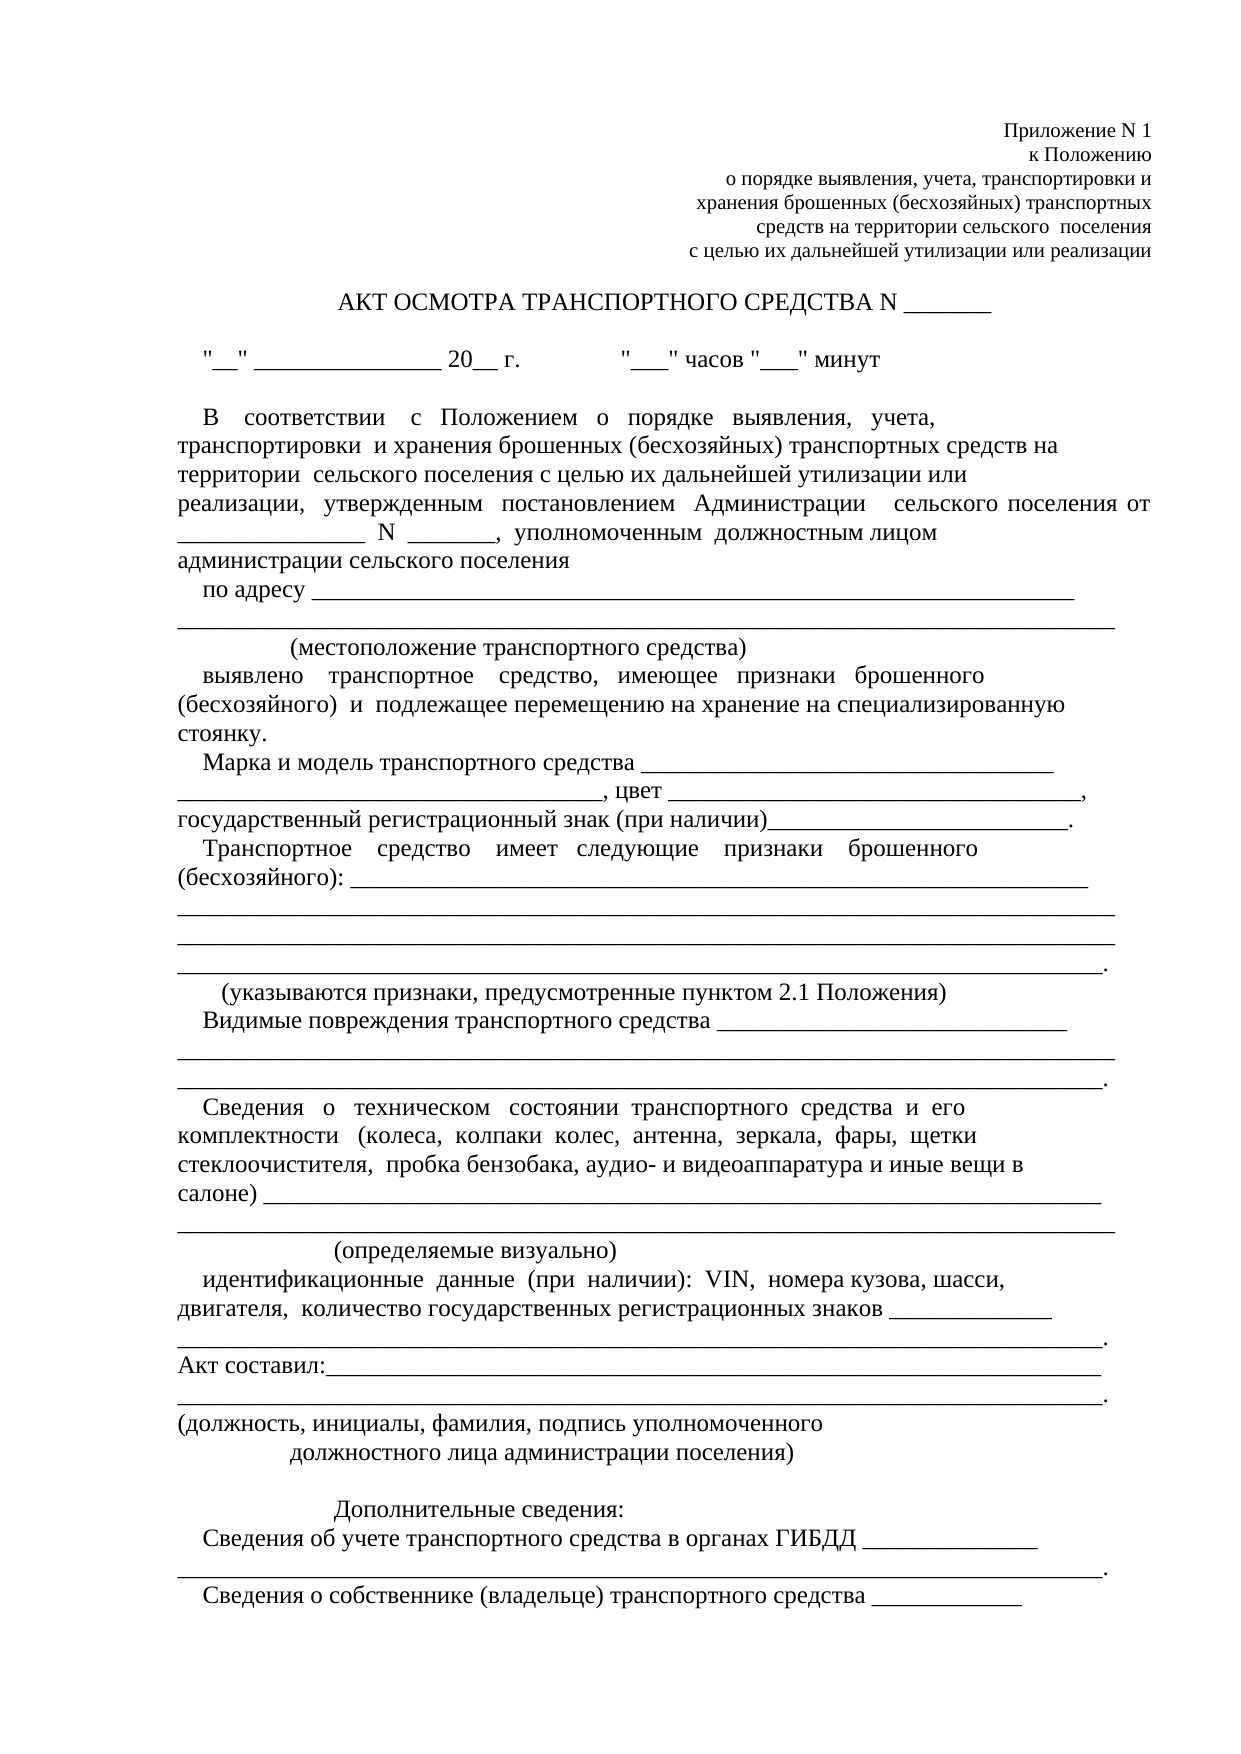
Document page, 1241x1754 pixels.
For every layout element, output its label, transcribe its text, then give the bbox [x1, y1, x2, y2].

text (бесхозяйного): ___________________________________________________________ [177, 862, 1152, 890]
text салоне) ___________________________________________________________________ [177, 1178, 1152, 1207]
text комплектности (колеса, колпаки колес, антенна, зеркала, фары, щетки [177, 1120, 1152, 1149]
text Видимые повреждения транспортного средства ____________________________ [177, 1005, 1152, 1034]
text с целью их дальнейшей утилизации или реализации [177, 238, 1152, 262]
text ___________________________________________________________________________ [177, 1034, 1152, 1063]
text средств на территории сельского поселения [177, 214, 1152, 238]
text Транспортное средство имеет следующие признаки брошенного [177, 833, 1152, 862]
text ___________________________________________________________________________ [177, 1207, 1152, 1235]
text Сведения о собственнике (владельце) транспортного средства ____________ [177, 1580, 1152, 1609]
text Сведения о техническом состоянии транспортного средства и его [177, 1092, 1152, 1120]
text (определяемые визуально) [177, 1235, 1152, 1264]
text (бесхозяйного) и подлежащее перемещению на хранение на специализированную [177, 689, 1152, 718]
text стеклоочистителя, пробка бензобака, аудио- и видеоаппаратура и иные вещи в [177, 1149, 1152, 1178]
text АКТ ОСМОТРА ТРАНСПОРТНОГО СРЕДСТВА N _______ [177, 287, 1152, 315]
text (указываются признаки, предусмотренные пунктом 2.1 Положения) [177, 977, 1152, 1005]
text к Положению [177, 142, 1152, 166]
text (должность, инициалы, фамилия, подпись уполномоченного [177, 1408, 1152, 1437]
text (местоположение транспортного средства) [177, 632, 1152, 660]
text В соответствии с Положением о порядке выявления, учета, [177, 402, 1152, 430]
text территории сельского поселения с целью их дальнейшей утилизации или [177, 459, 1152, 488]
text Сведения об учете транспортного средства в органах ГИБДД ______________ [177, 1523, 1152, 1552]
text транспортировки и хранения брошенных (бесхозяйных) транспортных средств на [177, 430, 1152, 459]
text ___________________________________________________________________________ [177, 603, 1152, 632]
text идентификационные данные (при наличии): VIN, номера кузова, шасси, [177, 1264, 1152, 1293]
text выявлено транспортное средство, имеющее признаки брошенного [177, 660, 1152, 689]
text Дополнительные сведения: [177, 1494, 1152, 1523]
text о порядке выявления, учета, транспортировки и [177, 166, 1152, 190]
text Акт составил:______________________________________________________________ [177, 1350, 1152, 1379]
text __________________________________________________________________________. [177, 948, 1152, 977]
text __________________________________________________________________________. [177, 1379, 1152, 1408]
text по адресу _____________________________________________________________ [177, 574, 1152, 603]
text ___________________________________________________________________________ [177, 919, 1152, 948]
text ___________________________________________________________________________ [177, 890, 1152, 919]
text __________________________________, цвет _________________________________, [177, 775, 1152, 804]
text государственный регистрационный знак (при наличии)________________________. [177, 804, 1152, 833]
text __________________________________________________________________________. [177, 1063, 1152, 1092]
text Марка и модель транспортного средства _________________________________ [177, 747, 1152, 775]
text реализации, утвержденным постановлением Администрации сельского поселения от _______________ N _______, уполномоченным должностным лицом [177, 488, 1152, 545]
text должностного лица администрации поселения) [177, 1437, 1152, 1465]
text администрации сельского поселения [177, 545, 1152, 574]
text "__" _______________ 20__ г. "___" часов "___" минут [177, 344, 1152, 373]
text двигателя, количество государственных регистрационных знаков _____________ [177, 1293, 1152, 1322]
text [177, 1552, 1152, 1580]
text __________________________________________________________________________. [177, 1322, 1152, 1350]
text хранения брошенных (бесхозяйных) транспортных [177, 190, 1152, 214]
text Приложение N 1 [177, 118, 1152, 142]
text стоянку. [177, 718, 1152, 747]
